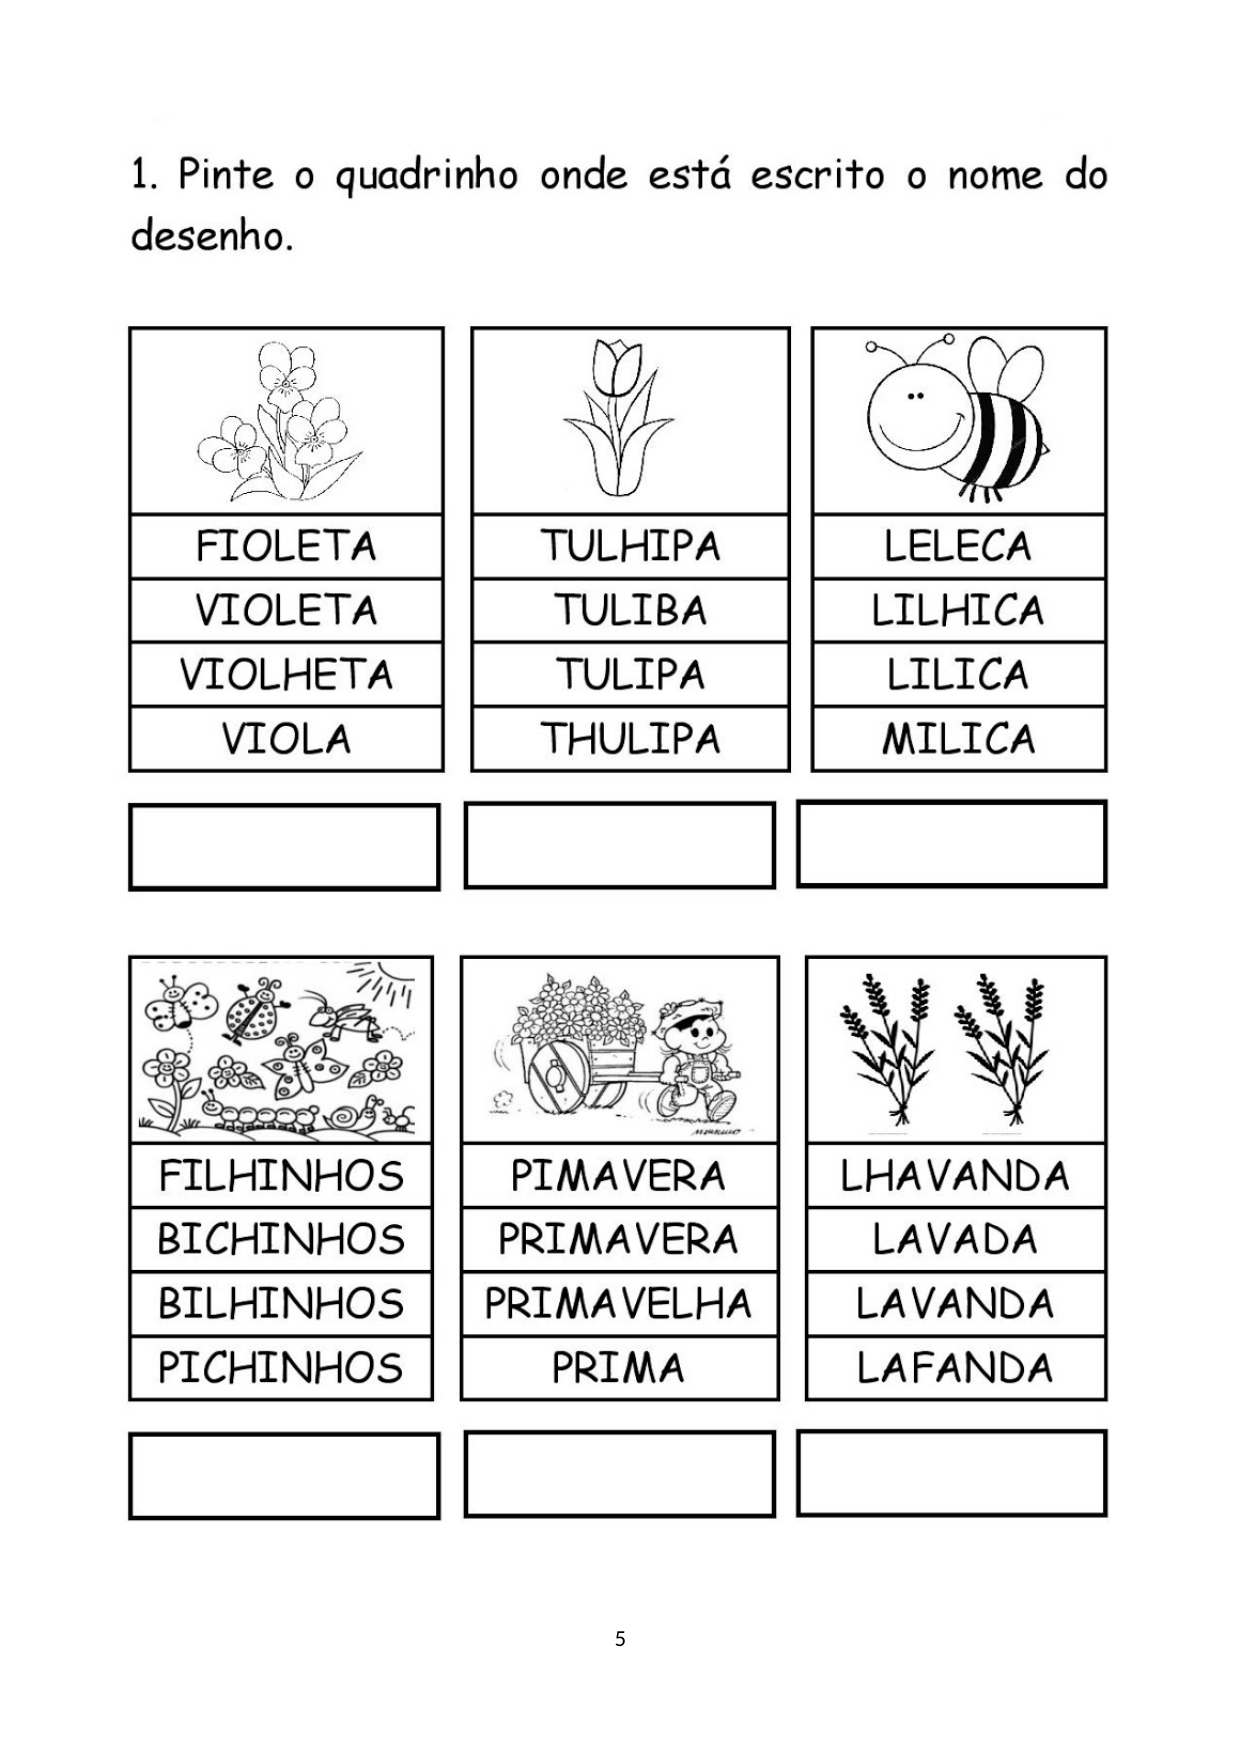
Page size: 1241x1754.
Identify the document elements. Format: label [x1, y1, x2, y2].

picture [118, 118, 1109, 1523]
